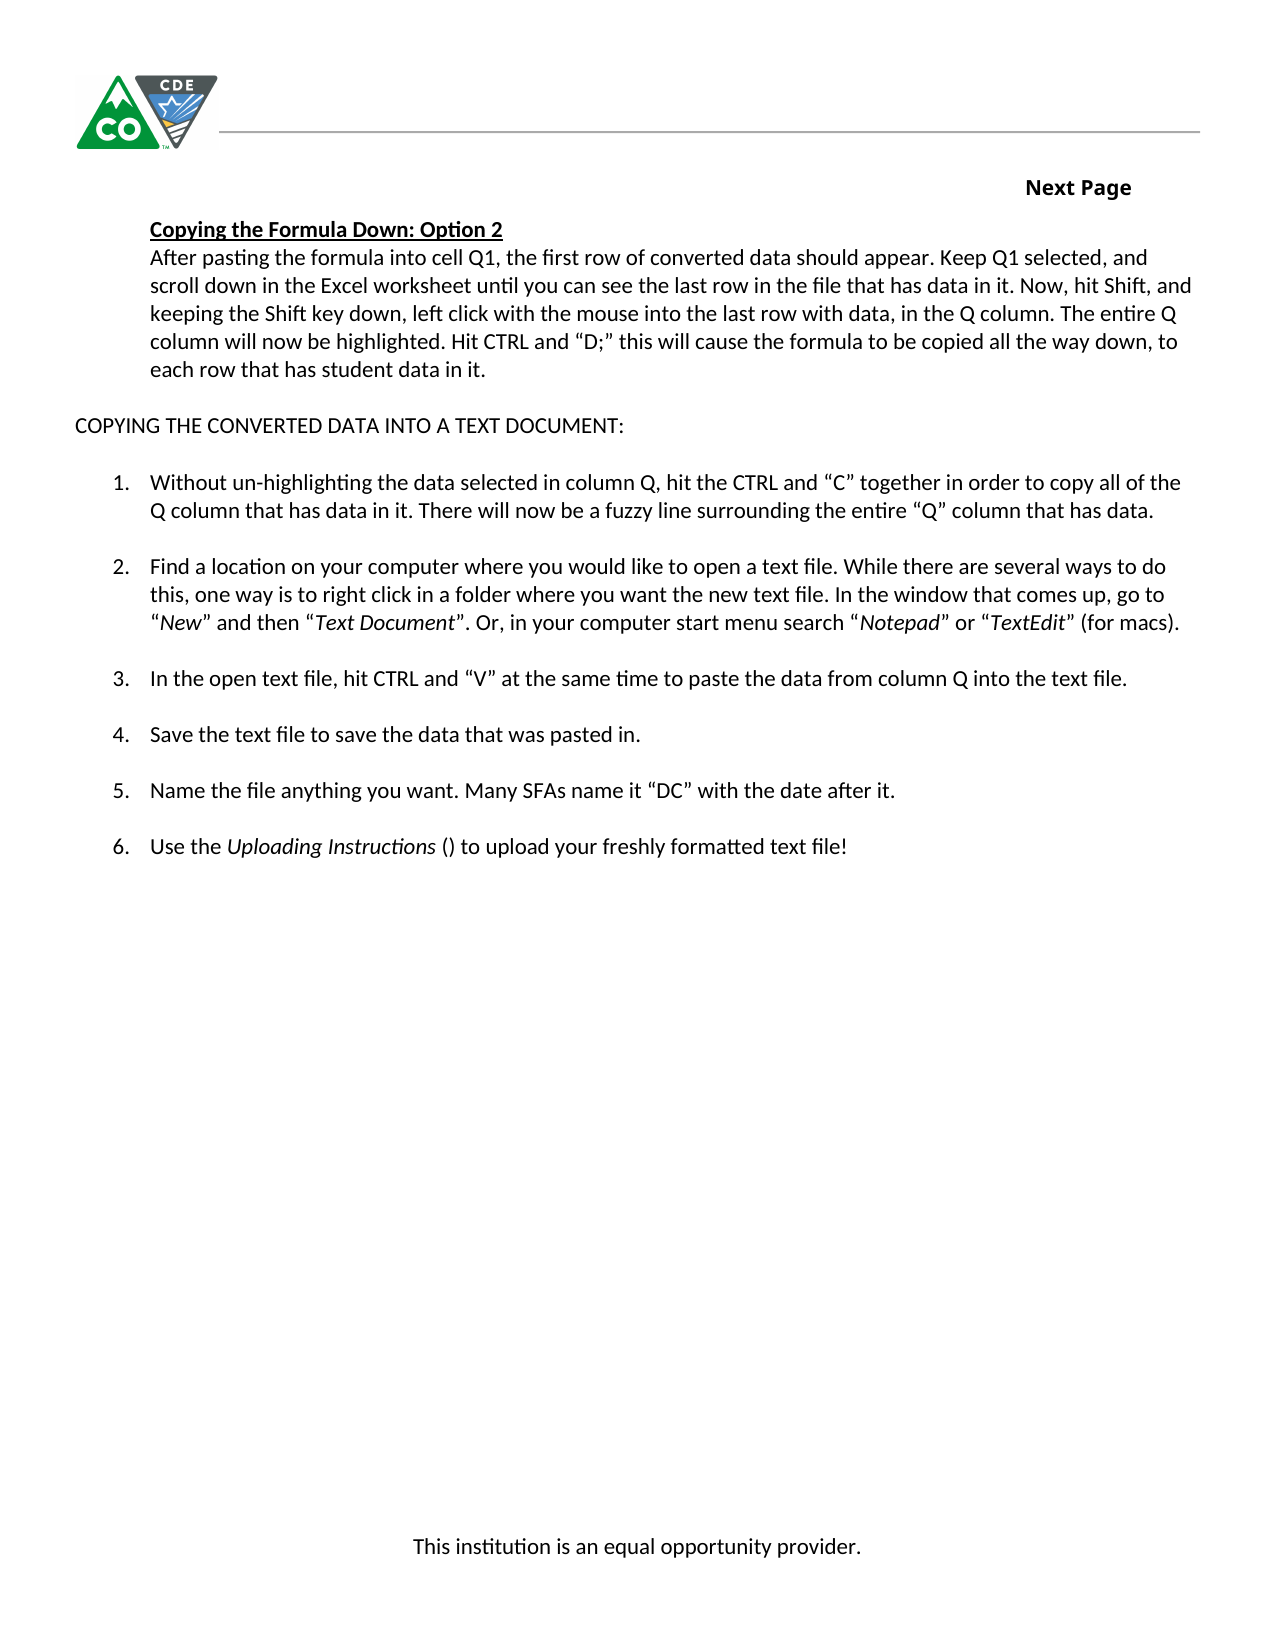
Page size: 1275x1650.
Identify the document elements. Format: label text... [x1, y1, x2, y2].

text COPYING THE CONVERTED DATA INTO A TEXT DOCUMENT: [75, 412, 1200, 440]
list Use the Uploading Instructions () to upload your freshly formatted text file! [112, 832, 1200, 860]
text Copying the Formula Down: Option 2 [150, 215, 1200, 243]
list Name the file anything you want. Many SFAs name it “DC” with the date after it. [112, 776, 1200, 804]
text After pasting the formula into cell Q1, the first row of converted data should appear. Keep Q1 selected, and scroll down in the Excel worksheet until you can see the last row in the file that has data in it. Now, hit Shift, and keeping the Shift key down, left click with the mouse into the last row with data, in the Q column. The entire Q column will now be highlighted. Hit CTRL and “D;” this will cause the formula to be copied all the way down, to each row that has student data in it. [150, 243, 1200, 383]
list In the open text file, hit CTRL and “V” at the same time to paste the data from column Q into the text file. [112, 664, 1200, 692]
list Save the text file to save the data that was pasted in. [112, 720, 1200, 748]
text This institution is an equal opportunity provider. [75, 1532, 1200, 1561]
list Without un-highlighting the data selected in column Q, hit the CTRL and “C” together in order to copy all of the Q column that has data in it. There will now be a fuzzy line surrounding the entire “Q” column that has data. [112, 468, 1200, 524]
list Find a location on your computer where you would like to open a text file. While there are several ways to do this, one way is to right click in a folder where you want the new text file. In the window that comes up, go to “New” and then “Text Document”. Or, in your computer start menu search “Notepad” or “TextEdit” (for macs). [112, 552, 1200, 636]
picture [75, 75, 219, 150]
